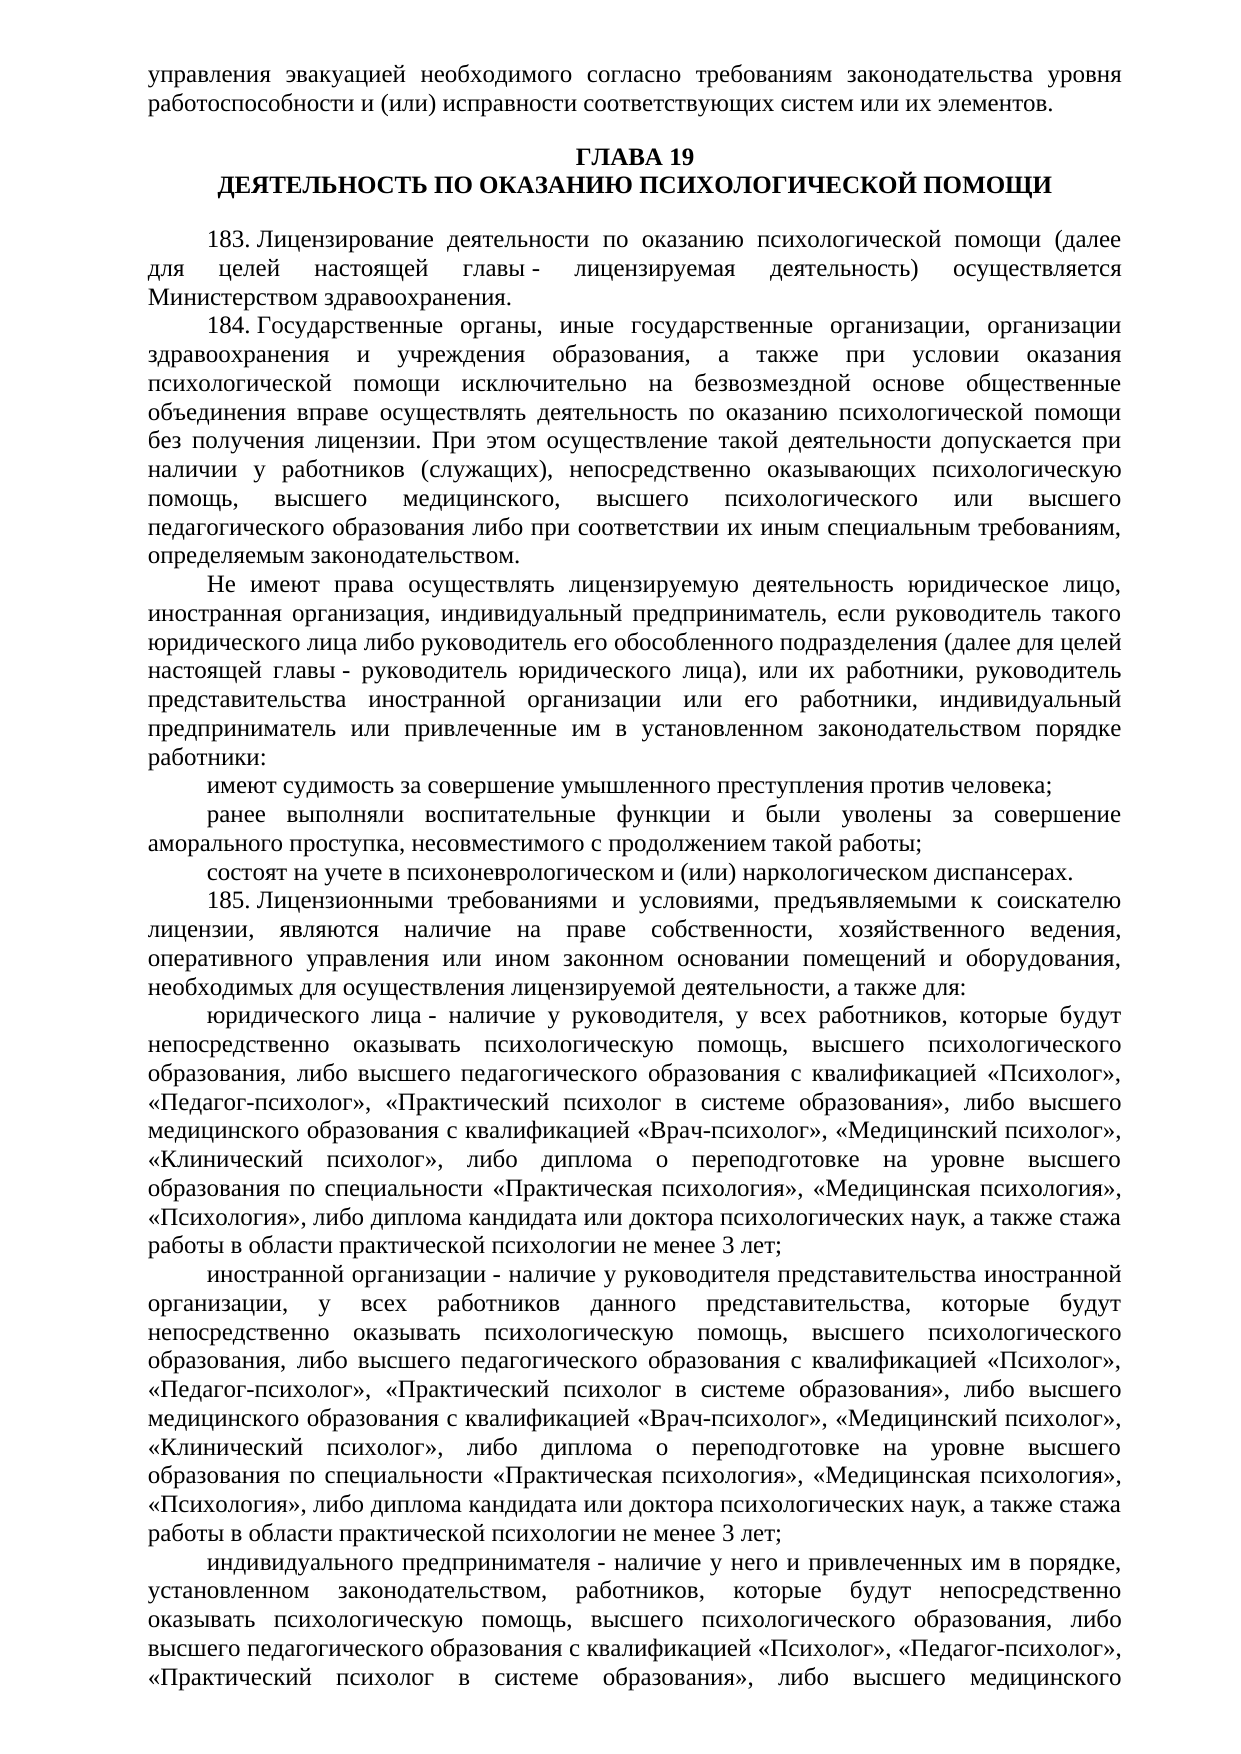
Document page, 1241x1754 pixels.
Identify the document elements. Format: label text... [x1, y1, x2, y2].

text 185. Лицензионными требованиями и условиями, предъявляемыми к соискателю лицензии, являются наличие на праве собственности, хозяйственного ведения, оперативного управления или ином законном основании помещений и оборудования, необходимых для осуществления лицензируемой деятельности, а также для: [148, 885, 1122, 1000]
text ГЛАВА 19 ДЕЯТЕЛЬНОСТЬ ПО ОКАЗАНИЮ ПСИХОЛОГИЧЕСКОЙ ПОМОЩИ [148, 142, 1122, 199]
text 183. Лицензирование деятельности по оказанию психологической помощи (далее для целей настоящей главы - лицензируемая деятельность) осуществляется Министерством здравоохранения. [148, 224, 1122, 310]
text имеют судимость за совершение умышленного преступления против человека; [148, 770, 1122, 799]
text ранее выполняли воспитательные функции и были уволены за совершение аморального проступка, несовместимого с продолжением такой работы; [148, 799, 1122, 857]
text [148, 59, 1122, 117]
text Не имеют права осуществлять лицензируемую деятельность юридическое лицо, иностранная организация, индивидуальный предприниматель, если руководитель такого юридического лица либо руководитель его обособленного подразделения (далее для целей настоящей главы - руководитель юридического лица), или их работники, руководитель представительства иностранной организации или его работники, индивидуальный предприниматель или привлеченные им в установленном законодательством порядке работники: [148, 569, 1122, 770]
text юридического лица - наличие у руководителя, у всех работников, которые будут непосредственно оказывать психологическую помощь, высшего психологического образования, либо высшего педагогического образования с квалификацией «Психолог», «Педагог-психолог», «Практический психолог в системе образования», либо высшего медицинского образования с квалификацией «Врач-психолог», «Медицинский психолог», «Клинический психолог», либо диплома о переподготовке на уровне высшего образования по специальности «Практическая психология», «Медицинская психология», «Психология», либо диплома кандидата или доктора психологических наук, а также стажа работы в области практической психологии не менее 3 лет; [148, 1000, 1122, 1259]
text иностранной организации - наличие у руководителя представительства иностранной организации, у всех работников данного представительства, которые будут непосредственно оказывать психологическую помощь, высшего психологического образования, либо высшего педагогического образования с квалификацией «Психолог», «Педагог-психолог», «Практический психолог в системе образования», либо высшего медицинского образования с квалификацией «Врач-психолог», «Медицинский психолог», «Клинический психолог», либо диплома о переподготовке на уровне высшего образования по специальности «Практическая психология», «Медицинская психология», «Психология», либо диплома кандидата или доктора психологических наук, а также стажа работы в области практической психологии не менее 3 лет; [148, 1259, 1122, 1547]
text 184. Государственные органы, иные государственные организации, организации здравоохранения и учреждения образования, а также при условии оказания психологической помощи исключительно на безвозмездной основе общественные объединения вправе осуществлять деятельность по оказанию психологической помощи без получения лицензии. При этом осуществление такой деятельности допускается при наличии у работников (служащих), непосредственно оказывающих психологическую помощь, высшего медицинского, высшего психологического или высшего педагогического образования либо при соответствии их иным специальным требованиям, определяемым законодательством. [148, 310, 1122, 569]
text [148, 1547, 1122, 1690]
text состоят на учете в психоневрологическом и (или) наркологическом диспансерах. [148, 857, 1122, 885]
